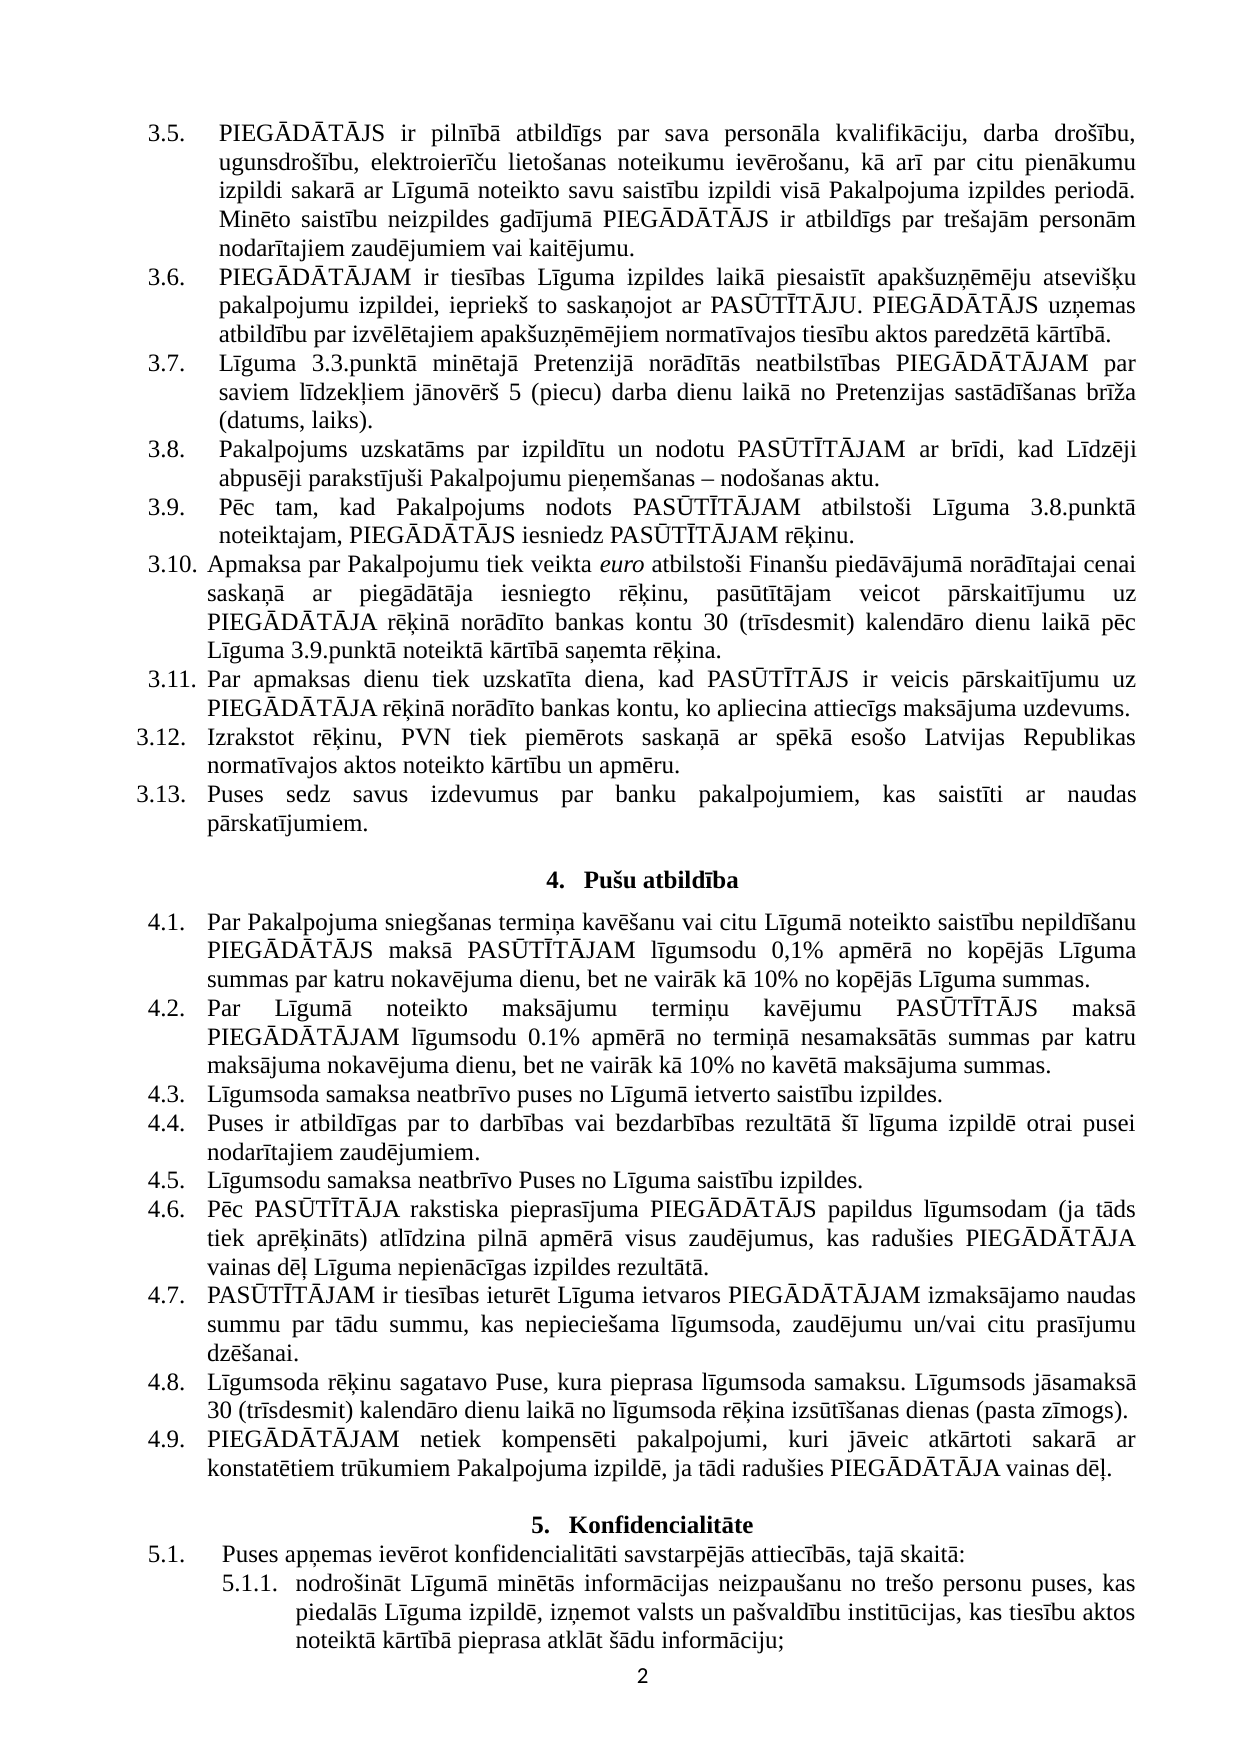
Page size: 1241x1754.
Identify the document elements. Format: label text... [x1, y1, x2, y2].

list Par Pakalpojuma sniegšanas termiņa kavēšanu vai citu Līgumā noteikto saistību nepildīšanu PIEGĀDĀTĀJS maksā PASŪTĪTĀJAM līgumsodu 0,1% apmērā no kopējās Līguma summas par katru nokavējuma dienu, bet ne vairāk kā 10% no kopējās Līguma summas. [148, 907, 1137, 993]
list Līgumsodu samaksa neatbrīvo Puses no Līguma saistību izpildes. [148, 1166, 1137, 1194]
list Pušu atbildība [148, 866, 1137, 894]
list PIEGĀDĀTĀJS ir pilnībā atbildīgs par sava personāla kvalifikāciju, darba drošību, ugunsdrošību, elektroierīču lietošanas noteikumu ievērošanu, kā arī par citu pienākumu izpildi sakarā ar Līgumā noteikto savu saistību izpildi visā Pakalpojuma izpildes periodā. Minēto saistību neizpildes gadījumā PIEGĀDĀTĀJS ir atbildīgs par trešajām personām nodarītajiem zaudējumiem vai kaitējumu. [148, 118, 1137, 262]
list PIEGĀDĀTĀJAM ir tiesības Līguma izpildes laikā piesaistīt apakšuzņēmēju atsevišķu pakalpojumu izpildei, iepriekš to saskaņojot ar PASŪTĪTĀJU. PIEGĀDĀTĀJS uzņemas atbildību par izvēlētajiem apakšuzņēmējiem normatīvajos tiesību aktos paredzētā kārtībā. [148, 262, 1137, 348]
list Puses sedz savus izdevumus par banku pakalpojumiem, kas saistīti ar naudas pārskatījumiem. [136, 779, 1137, 837]
list Puses apņemas ievērot konfidencialitāti savstarpējās attiecībās, tajā skaitā: [148, 1539, 1137, 1568]
list PASŪTĪTĀJAM ir tiesības ieturēt Līguma ietvaros PIEGĀDĀTĀJAM izmaksājamo naudas summu par tādu summu, kas nepieciešama līgumsoda, zaudējumu un/vai citu prasījumu dzēšanai. [148, 1281, 1137, 1367]
list Par Līgumā noteikto maksājumu termiņu kavējumu PASŪTĪTĀJS maksā PIEGĀDĀTĀJAM līgumsodu 0.1% apmērā no termiņā nesamaksātās summas par katru maksājuma nokavējuma dienu, bet ne vairāk kā 10% no kavētā maksājuma summas. [148, 993, 1137, 1079]
list PIEGĀDĀTĀJAM netiek kompensēti pakalpojumi, kuri jāveic atkārtoti sakarā ar konstatētiem trūkumiem Pakalpojuma izpildē, ja tādi radušies PIEGĀDĀTĀJA vainas dēļ. [148, 1424, 1137, 1482]
list Pēc PASŪTĪTĀJA rakstiska pieprasījuma PIEGĀDĀTĀJS papildus līgumsodam (ja tāds tiek aprēķināts) atlīdzina pilnā apmērā visus zaudējumus, kas radušies PIEGĀDĀTĀJA vainas dēļ Līguma nepienācīgas izpildes rezultātā. [148, 1194, 1137, 1281]
list Izrakstot rēķinu, PVN tiek piemērots saskaņā ar spēkā esošo Latvijas Republikas normatīvajos aktos noteikto kārtību un apmēru. [136, 722, 1137, 779]
list Līgumsoda samaksa neatbrīvo puses no Līgumā ietverto saistību izpildes. [148, 1079, 1137, 1108]
list Pakalpojums uzskatāms par izpildītu un nodotu PASŪTĪTĀJAM ar brīdi, kad Līdzēji abpusēji parakstījuši Pakalpojumu pieņemšanas – nodošanas aktu. [148, 434, 1137, 492]
list Pēc tam, kad Pakalpojums nodots PASŪTĪTĀJAM atbilstoši Līguma 3.8.punktā noteiktajam, PIEGĀDĀTĀJS iesniedz PASŪTĪTĀJAM rēķinu. [148, 492, 1137, 549]
list Līgumsoda rēķinu sagatavo Puse, kura pieprasa līgumsoda samaksu. Līgumsods jāsamaksā 30 (trīsdesmit) kalendāro dienu laikā no līgumsoda rēķina izsūtīšanas dienas (pasta zīmogs). [148, 1367, 1137, 1424]
list nodrošināt Līgumā minētās informācijas neizpaušanu no trešo personu puses, kas piedalās Līguma izpildē, izņemot valsts un pašvaldību institūcijas, kas tiesību aktos noteiktā kārtībā pieprasa atklāt šādu informāciju; [222, 1568, 1137, 1654]
list Līguma 3.3.punktā minētajā Pretenzijā norādītās neatbilstības PIEGĀDĀTĀJAM par saviem līdzekļiem jānovērš 5 (piecu) darba dienu laikā no Pretenzijas sastādīšanas brīža (datums, laiks). [148, 348, 1137, 434]
list Konfidencialitāte [148, 1511, 1137, 1539]
list Par apmaksas dienu tiek uzskatīta diena, kad PASŪTĪTĀJS ir veicis pārskaitījumu uz PIEGĀDĀTĀJA rēķinā norādīto bankas kontu, ko apliecina attiecīgs maksājuma uzdevums. [148, 664, 1137, 722]
list Apmaksa par Pakalpojumu tiek veikta euro atbilstoši Finanšu piedāvājumā norādītajai cenai saskaņā ar piegādātāja iesniegto rēķinu, pasūtītājam veicot pārskaitījumu uz PIEGĀDĀTĀJA rēķinā norādīto bankas kontu 30 (trīsdesmit) kalendāro dienu laikā pēc Līguma 3.9.punktā noteiktā kārtībā saņemta rēķina. [148, 549, 1137, 664]
list Puses ir atbildīgas par to darbības vai bezdarbības rezultātā šī līguma izpildē otrai pusei nodarītajiem zaudējumiem. [148, 1108, 1137, 1166]
